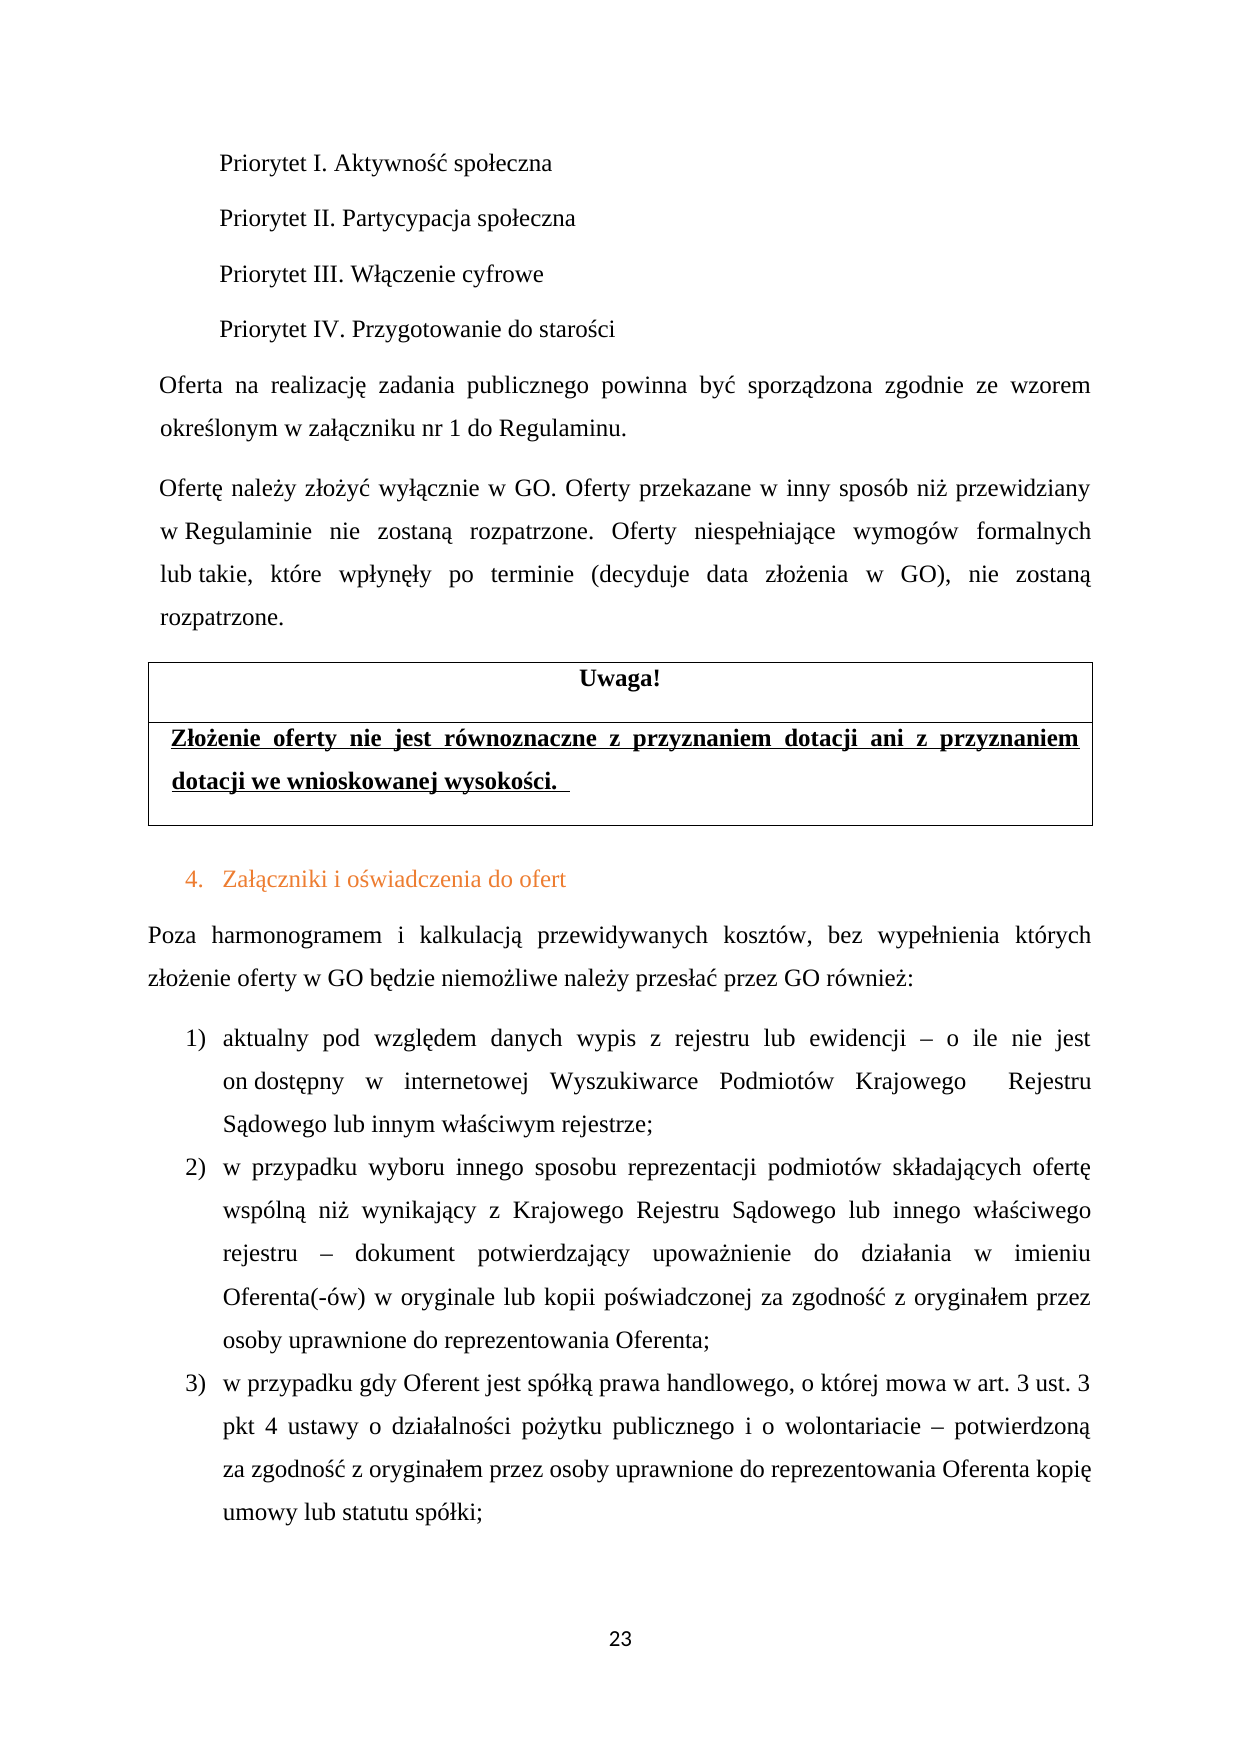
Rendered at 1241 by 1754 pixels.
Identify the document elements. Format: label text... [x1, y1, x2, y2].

list w przypadku wyboru innego sposobu reprezentacji podmiotów składających ofertę wspólną niż wynikający z Krajowego Rejestru Sądowego lub innego właściwego rejestru – dokument potwierdzający upoważnienie do działania w imieniu Oferenta(-ów) w oryginale lub kopii poświadczonej za zgodność z oryginałem przez osoby uprawnione do reprezentowania Oferenta; [185, 1152, 1092, 1353]
text Ofertę należy złożyć wyłącznie w GO. Oferty przekazane w inny sposób niż przewidziany w Regulaminie nie zostaną rozpatrzone. Oferty niespełniające wymogów formalnych lub takie, które wpłynęły po terminie (decyduje data złożenia w GO), nie zostaną rozpatrzone. [159, 473, 1092, 631]
text Priorytet IV. Przygotowanie do starości [219, 314, 1092, 343]
table_header Uwaga! [149, 663, 1092, 722]
text Priorytet II. Partycypacja społeczna [219, 203, 1092, 232]
subtitle Załączniki i oświadczenia do ofert [185, 864, 1093, 893]
text Priorytet III. Włączenie cyfrowe [219, 259, 1092, 288]
table_cell Złożenie oferty nie jest równoznaczne z przyznaniem dotacji ani z przyznaniem dotacji we wnioskowanej wysokości. [149, 723, 1092, 824]
text Poza harmonogramem i kalkulacją przewidywanych kosztów, bez wypełnienia których złożenie oferty w GO będzie niemożliwe należy przesłać przez GO również: [148, 920, 1092, 992]
text Priorytet I. Aktywność społeczna [159, 148, 1092, 176]
list w przypadku gdy Oferent jest spółką prawa handlowego, o której mowa w art. 3 ust. 3 pkt 4 ustawy o działalności pożytku publicznego i o wolontariacie – potwierdzoną za zgodność z oryginałem przez osoby uprawnione do reprezentowania Oferenta kopię umowy lub statutu spółki; [185, 1368, 1092, 1526]
list aktualny pod względem danych wypis z rejestru lub ewidencji – o ile nie jest on dostępny w internetowej Wyszukiwarce Podmiotów Krajowego Rejestru Sądowego lub innym właściwym rejestrze; [185, 1023, 1092, 1138]
text Oferta na realizację zadania publicznego powinna być sporządzona zgodnie ze wzorem określonym w załączniku nr 1 do Regulaminu. [159, 370, 1092, 442]
